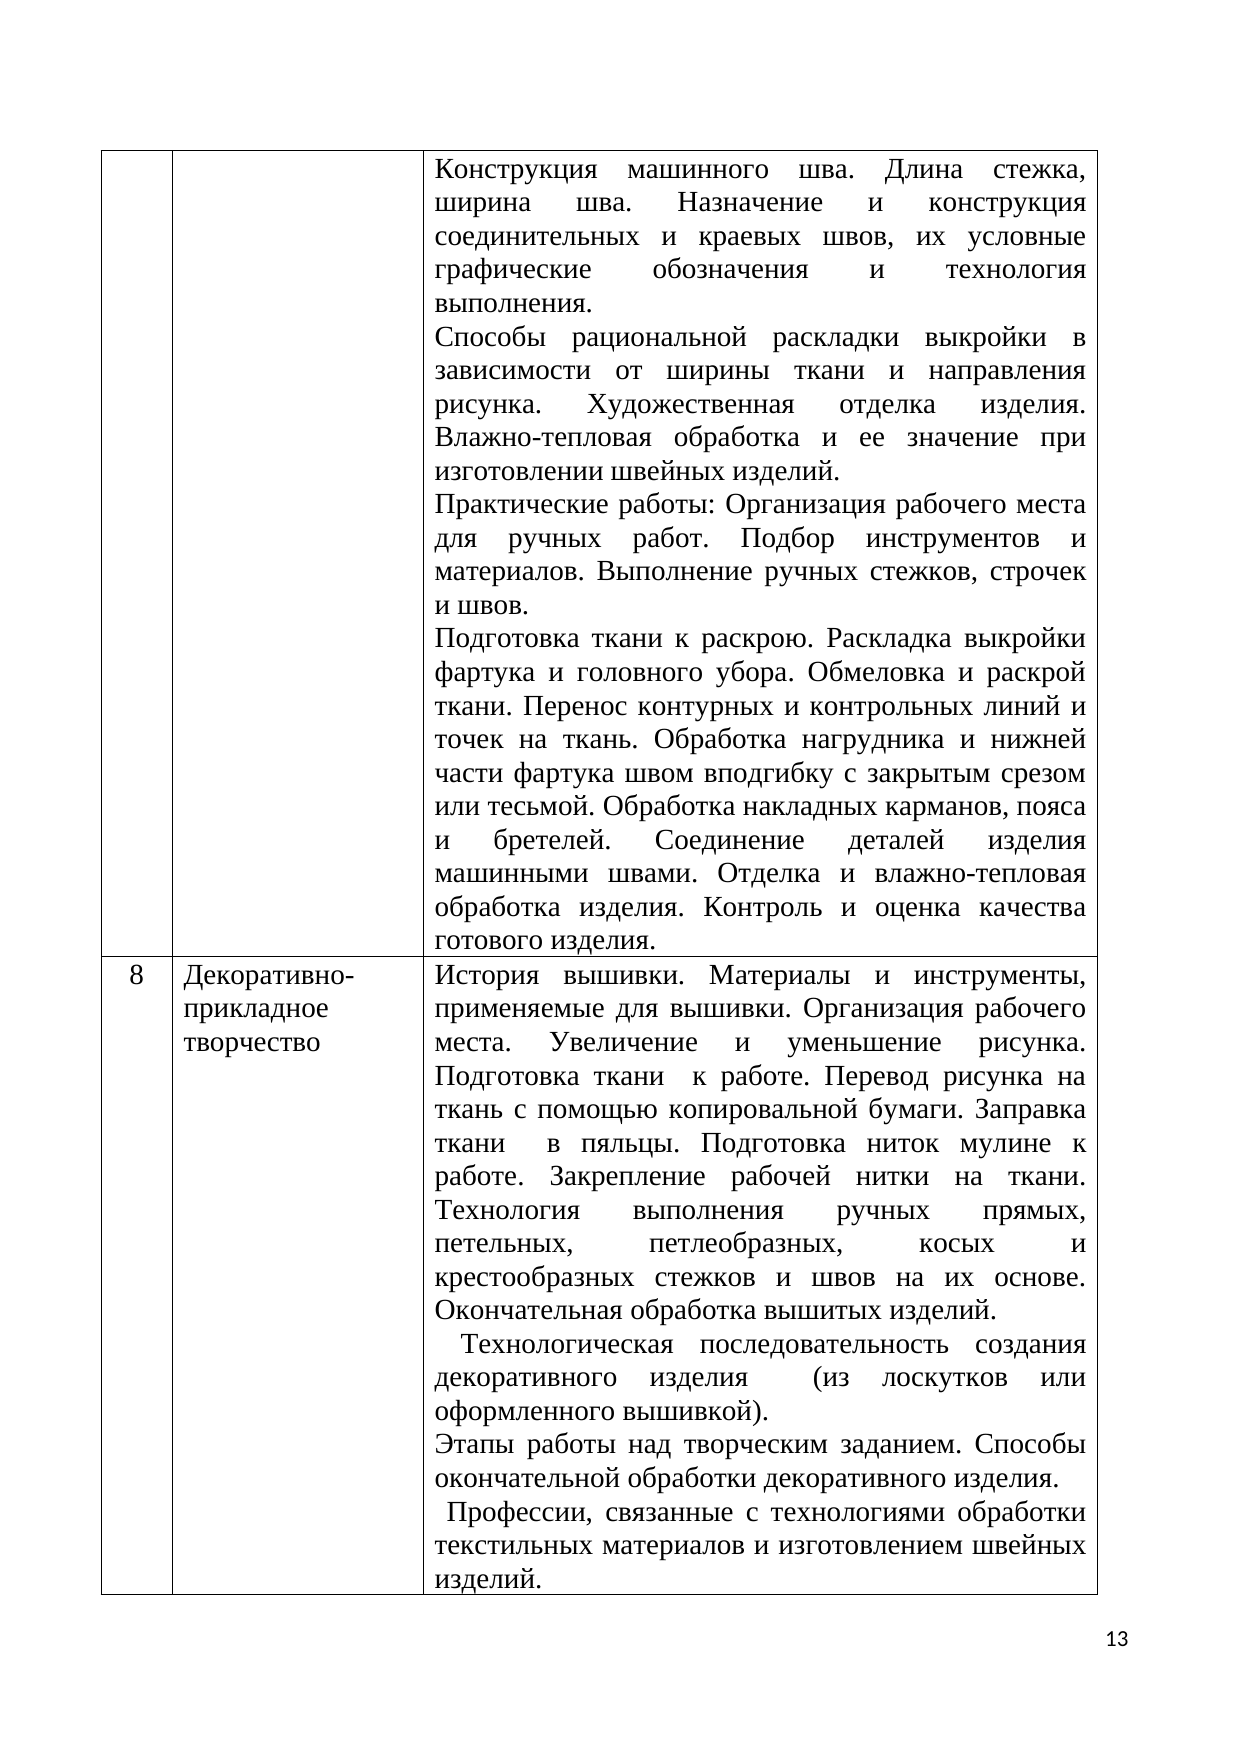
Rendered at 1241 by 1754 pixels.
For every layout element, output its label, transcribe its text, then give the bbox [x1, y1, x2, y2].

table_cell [173, 151, 423, 956]
table_cell 7 [102, 151, 172, 956]
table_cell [424, 957, 1097, 1594]
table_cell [424, 151, 1097, 956]
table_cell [173, 957, 423, 1594]
table_cell 8 [102, 957, 172, 1594]
